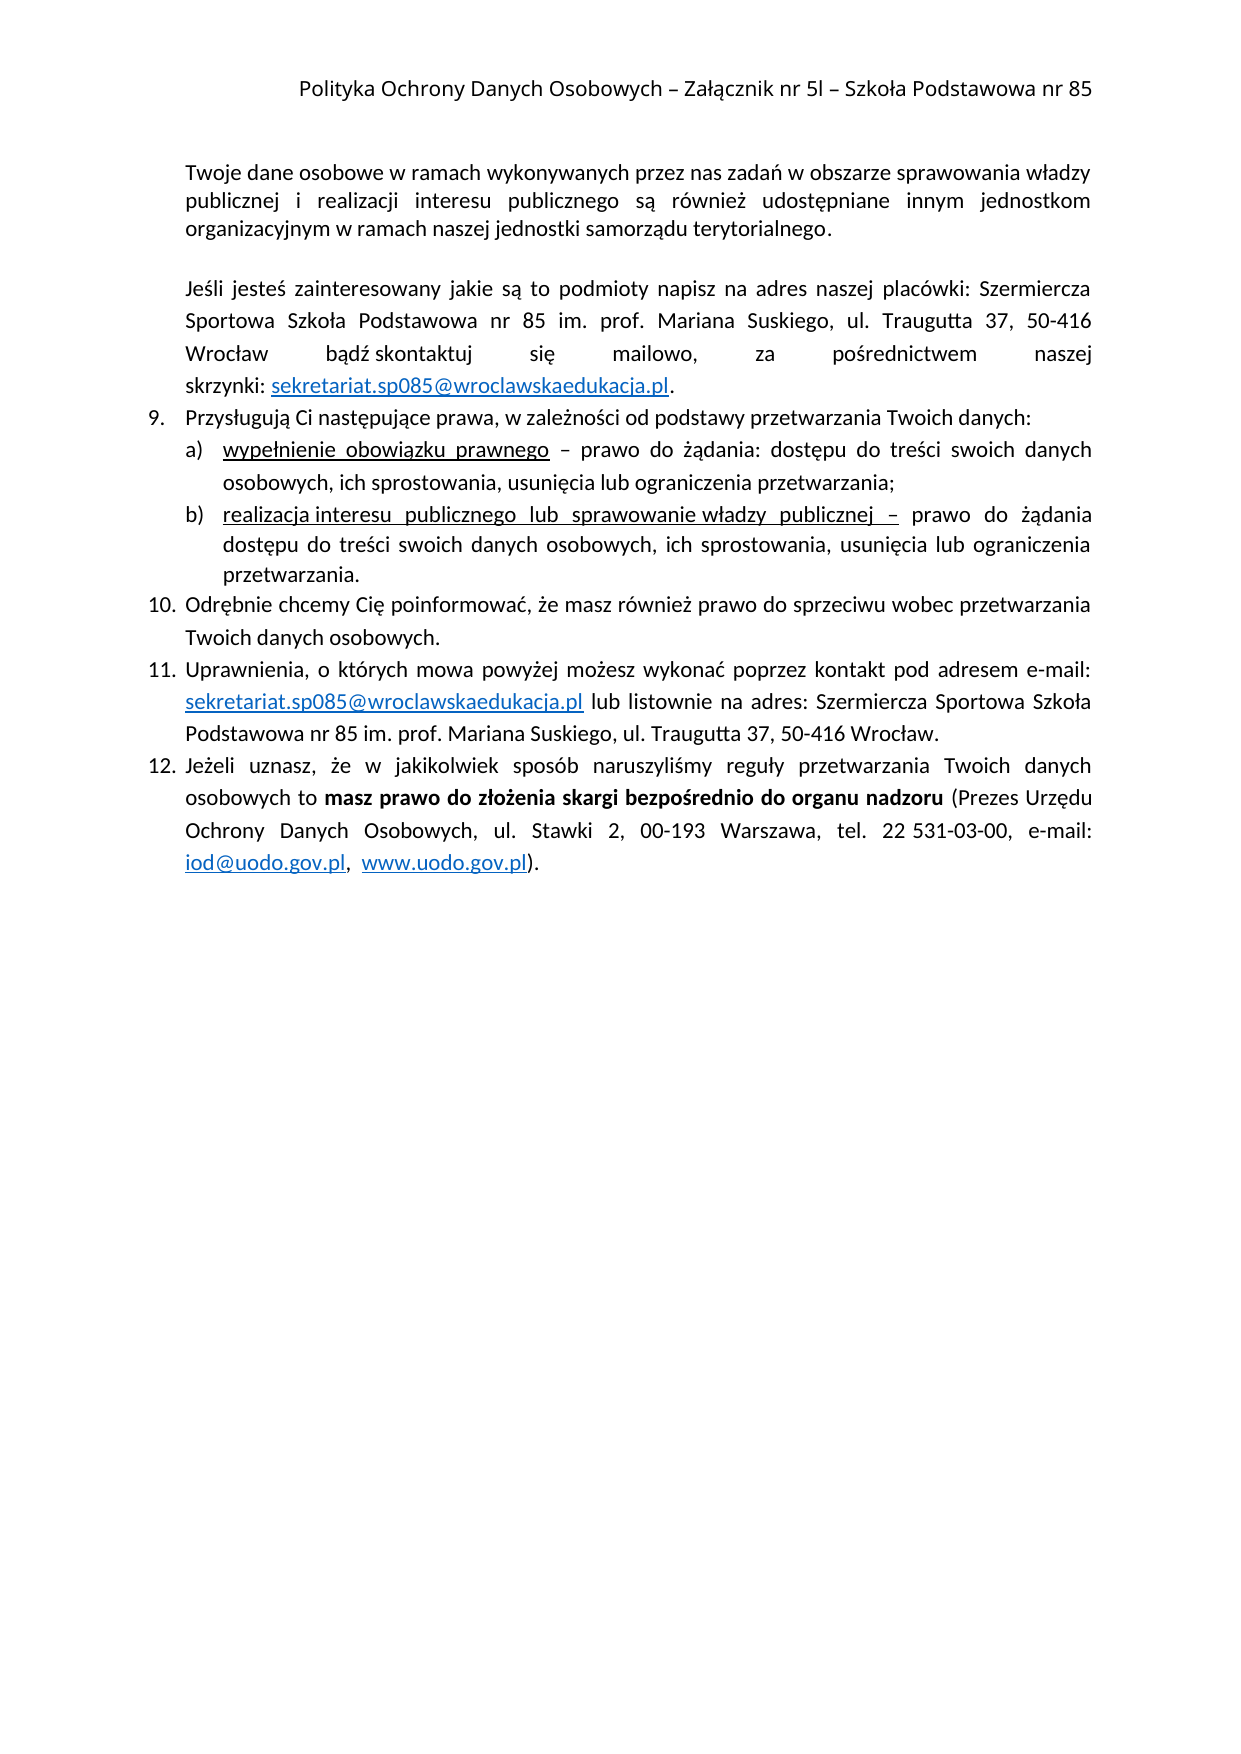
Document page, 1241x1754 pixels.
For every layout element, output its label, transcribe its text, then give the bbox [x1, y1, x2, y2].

list Uprawnienia, o których mowa powyżej możesz wykonać poprzez kontakt pod adresem e-mail: sekretariat.sp085@wroclawskaedukacja.pl lub listownie na adres: Szermiercza Sportowa Szkoła Podstawowa nr 85 im. prof. Mariana Suskiego, ul. Traugutta 37, 50-416 Wrocław. [148, 655, 1093, 747]
list realizacja interesu publicznego lub sprawowanie władzy publicznej – prawo do żądania dostępu do treści swoich danych osobowych, ich sprostowania, usunięcia lub ograniczenia przetwarzania. [185, 500, 1093, 588]
list Przysługują Ci następujące prawa, w zależności od podstawy przetwarzania Twoich danych: [148, 403, 1093, 431]
text Twoje dane osobowe w ramach wykonywanych przez nas zadań w obszarze sprawowania władzy publicznej i realizacji interesu publicznego są również udostępniane innym jednostkom organizacyjnym w ramach naszej jednostki samorządu terytorialnego. [185, 158, 1093, 242]
list Jeśli jesteś zainteresowany jakie są to podmioty napisz na adres naszej placówki: Szermiercza Sportowa Szkoła Podstawowa nr 85 im. prof. Mariana Suskiego, ul. Traugutta 37, 50-416 Wrocław bądź skontaktuj się mailowo, za pośrednictwem naszej skrzynki: sekretariat.sp085@wroclawskaedukacja.pl. [185, 335, 1093, 399]
list Jeżeli uznasz, że w jakikolwiek sposób naruszyliśmy reguły przetwarzania Twoich danych osobowych to masz prawo do złożenia skargi bezpośrednio do organu nadzoru (Prezes Urzędu Ochrony Danych Osobowych, ul. Stawki 2, 00-193 Warszawa, tel. 22 531-03-00, e-mail: iod@uodo.gov.pl, www.uodo.gov.pl). [148, 751, 1093, 876]
list Odrębnie chcemy Cię poinformować, że masz również prawo do sprzeciwu wobec przetwarzania Twoich danych osobowych. [148, 590, 1093, 651]
list wypełnienie obowiązku prawnego – prawo do żądania: dostępu do treści swoich danych osobowych, ich sprostowania, usunięcia lub ograniczenia przetwarzania; [185, 435, 1093, 496]
